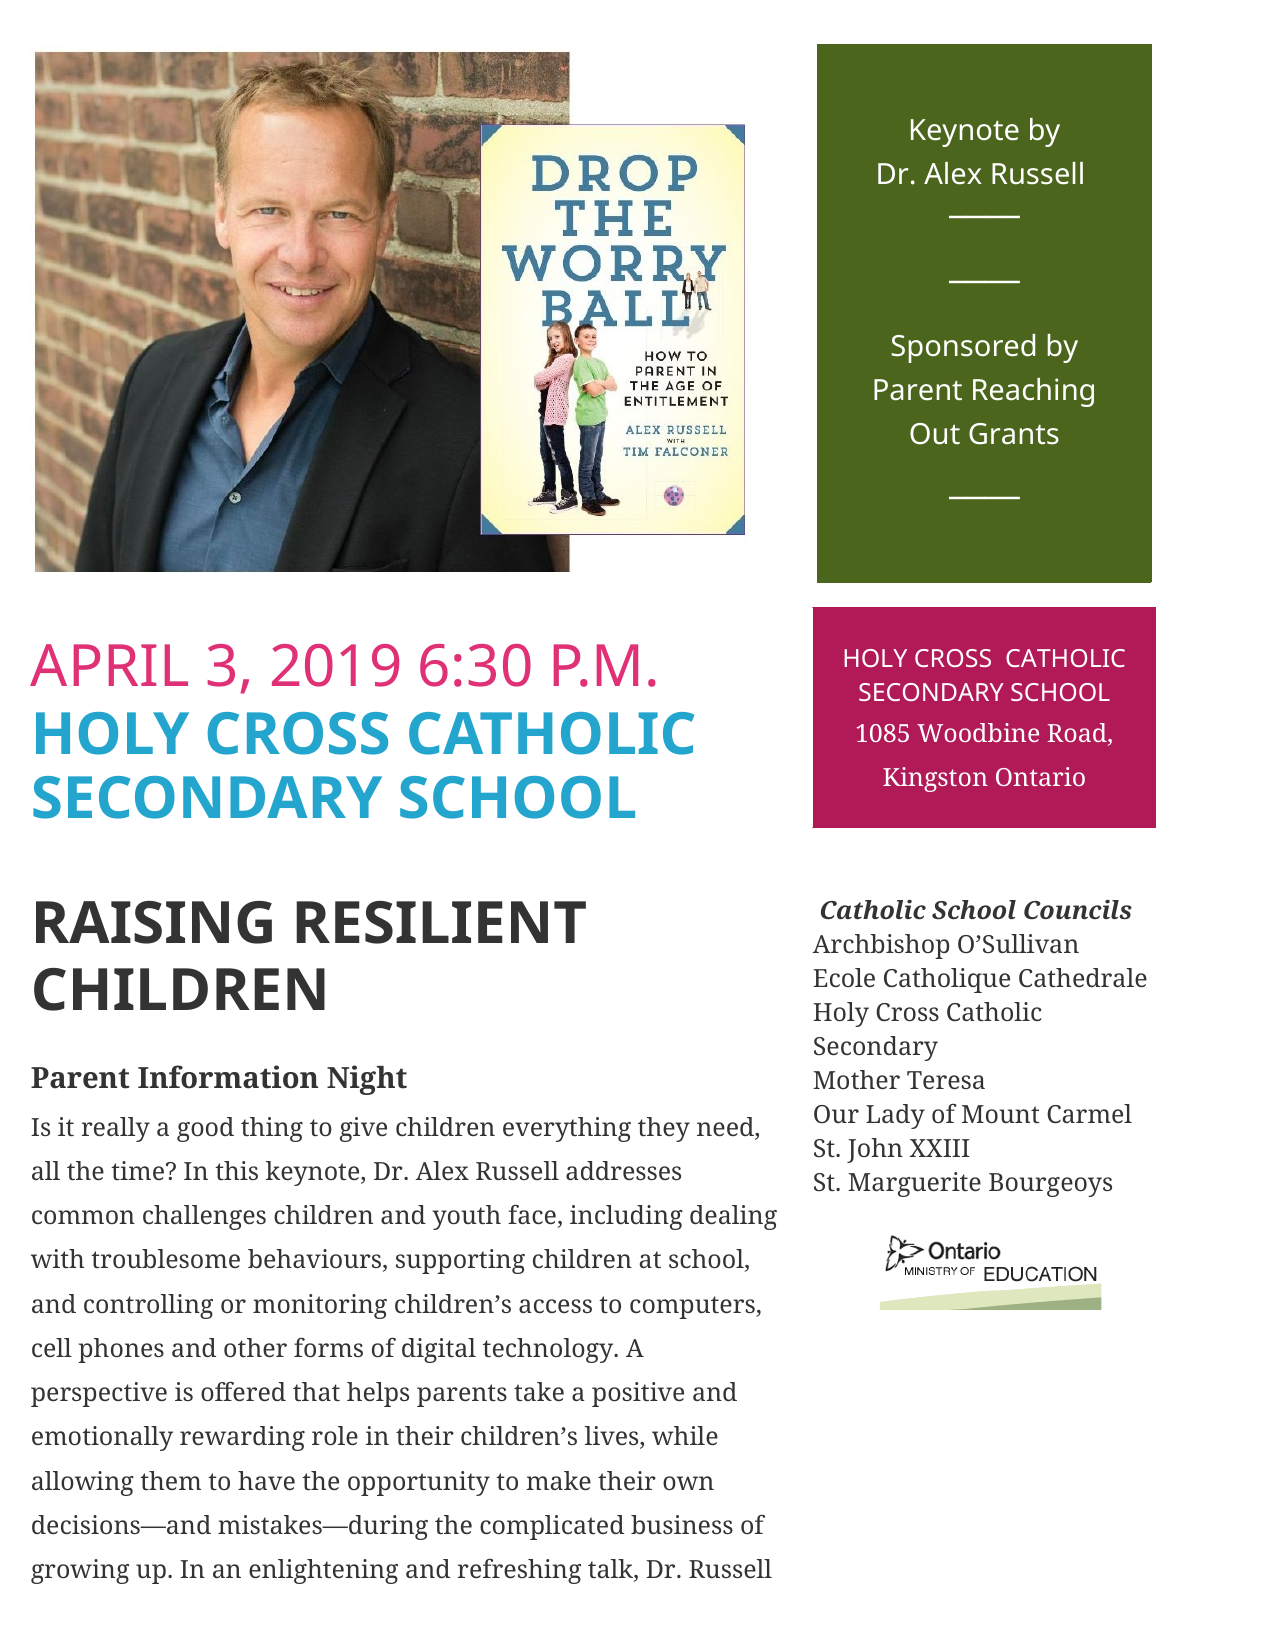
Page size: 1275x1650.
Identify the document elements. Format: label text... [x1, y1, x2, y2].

table_header Keynote by Dr. Alex Russell Sponsored by Parent Reaching Out Grants Holy Cross Catholic Secondary School Catholic School Councils Archbishop O’Sullivan Ecole Catholique Cathedrale Holy Cross Catholic Secondary Mother Teresa Our Lady of Mount Carmel St. John XXIII St. Marguerite Bourgeoys [813, 44, 1156, 607]
table_header April 3, 2019 6:30 p.m. Holy Cross Catholic Secondary School Raising Resilient Children Parent Information Night Is it really a good thing to give children everything they need, all the time? In this keynote, Dr. Alex Russell addresses common challenges children and youth face, including dealing with troublesome behaviours, supporting children at school, and controlling or monitoring children’s access to computers, cell phones and other forms of digital technology. A perspective is offered that helps parents take a positive and emotionally rewarding role in their children’s lives, while allowing them to have the opportunity to make their own decisions—and mistakes—during the complicated business of growing up. In an enlightening and refreshing talk, Dr. Russell helps parents achieve this balance by providing essential perspective on today’s child-rearing context and the powerful forces that pull us to become over-involved in our children’s lives. Stop doing all the worrying—and let your kids do some for a change! [31, 44, 813, 1594]
picture [879, 1231, 1102, 1310]
picture [30, 44, 749, 573]
table_header Keynote by Dr. Alex Russell Sponsored by Parent Reaching Out Grants Holy Cross Catholic Secondary School Catholic School Councils Archbishop O’Sullivan Ecole Catholique Cathedrale Holy Cross Catholic Secondary Mother Teresa Our Lady of Mount Carmel St. John XXIII St. Marguerite Bourgeoys [813, 828, 1156, 1594]
